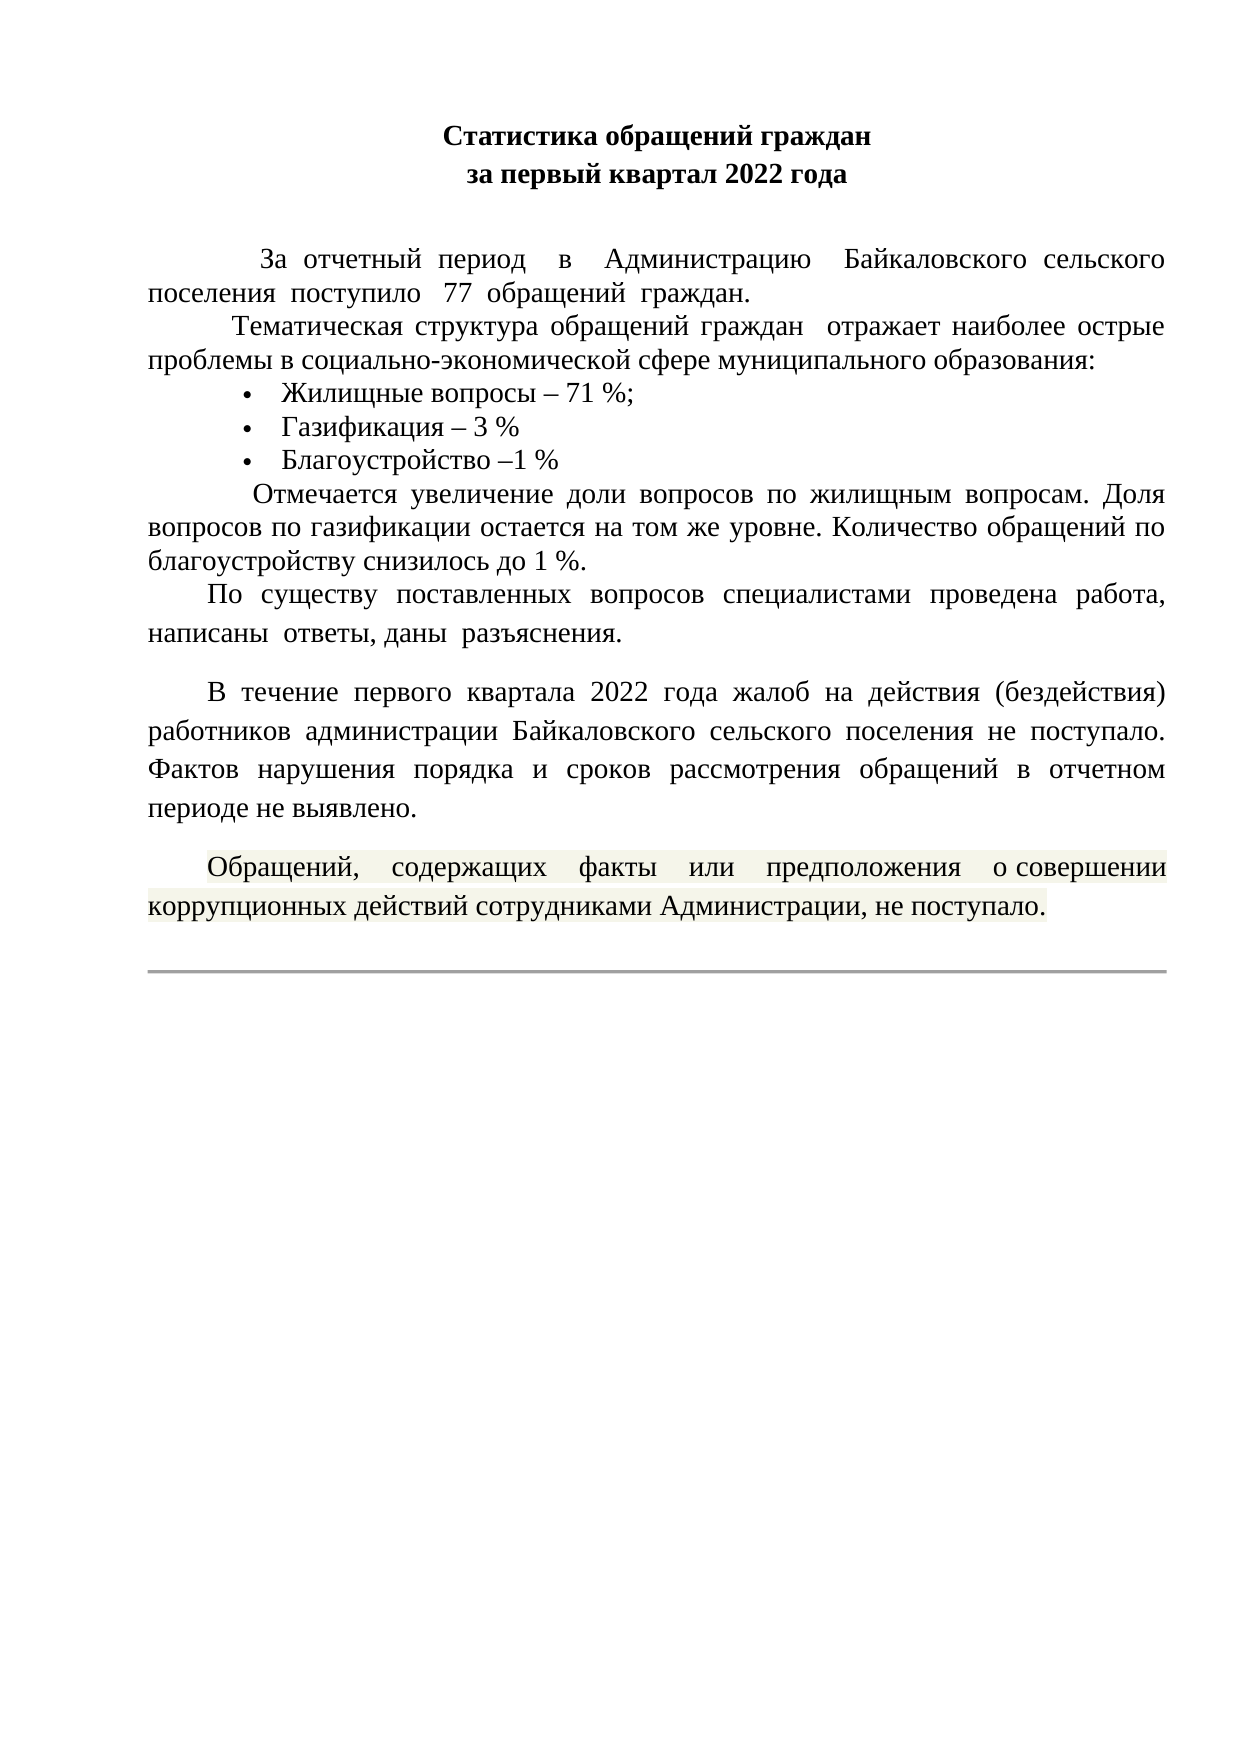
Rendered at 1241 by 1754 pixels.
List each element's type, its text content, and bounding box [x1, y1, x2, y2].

text Статистика обращений граждан за первый квартал 2022 года [148, 118, 1167, 190]
text Тематическая структура обращений граждан отражает наиболее острые проблемы в социально-экономической сфере муниципального образования: [148, 308, 1167, 375]
text За отчетный период в Администрацию Байкаловского сельского поселения поступило 77 обращений граждан. [148, 241, 1167, 308]
list Благоустройство –1 % [243, 442, 1167, 476]
text По существу поставленных вопросов специалистами проведена работа, написаны ответы, даны разъяснения. [148, 577, 1167, 649]
text Обращений, содержащих факты или предположения о совершении коррупционных действий сотрудниками Администрации, не поступало. [148, 849, 1167, 922]
text В течение первого квартала 2022 года жалоб на действия (бездействия) работников администрации Байкаловского сельского поселения не поступало. Фактов нарушения порядка и сроков рассмотрения обращений в отчетном периоде не выявлено. [148, 674, 1167, 824]
list Жилищные вопросы – 71 %; [243, 375, 1167, 409]
text Отмечается увеличение доли вопросов по жилищным вопросам. Доля вопросов по газификации остается на том же уровне. Количество обращений по благоустройству снизилось до 1 %. [148, 476, 1167, 577]
list Газификация – 3 % [243, 409, 1167, 442]
